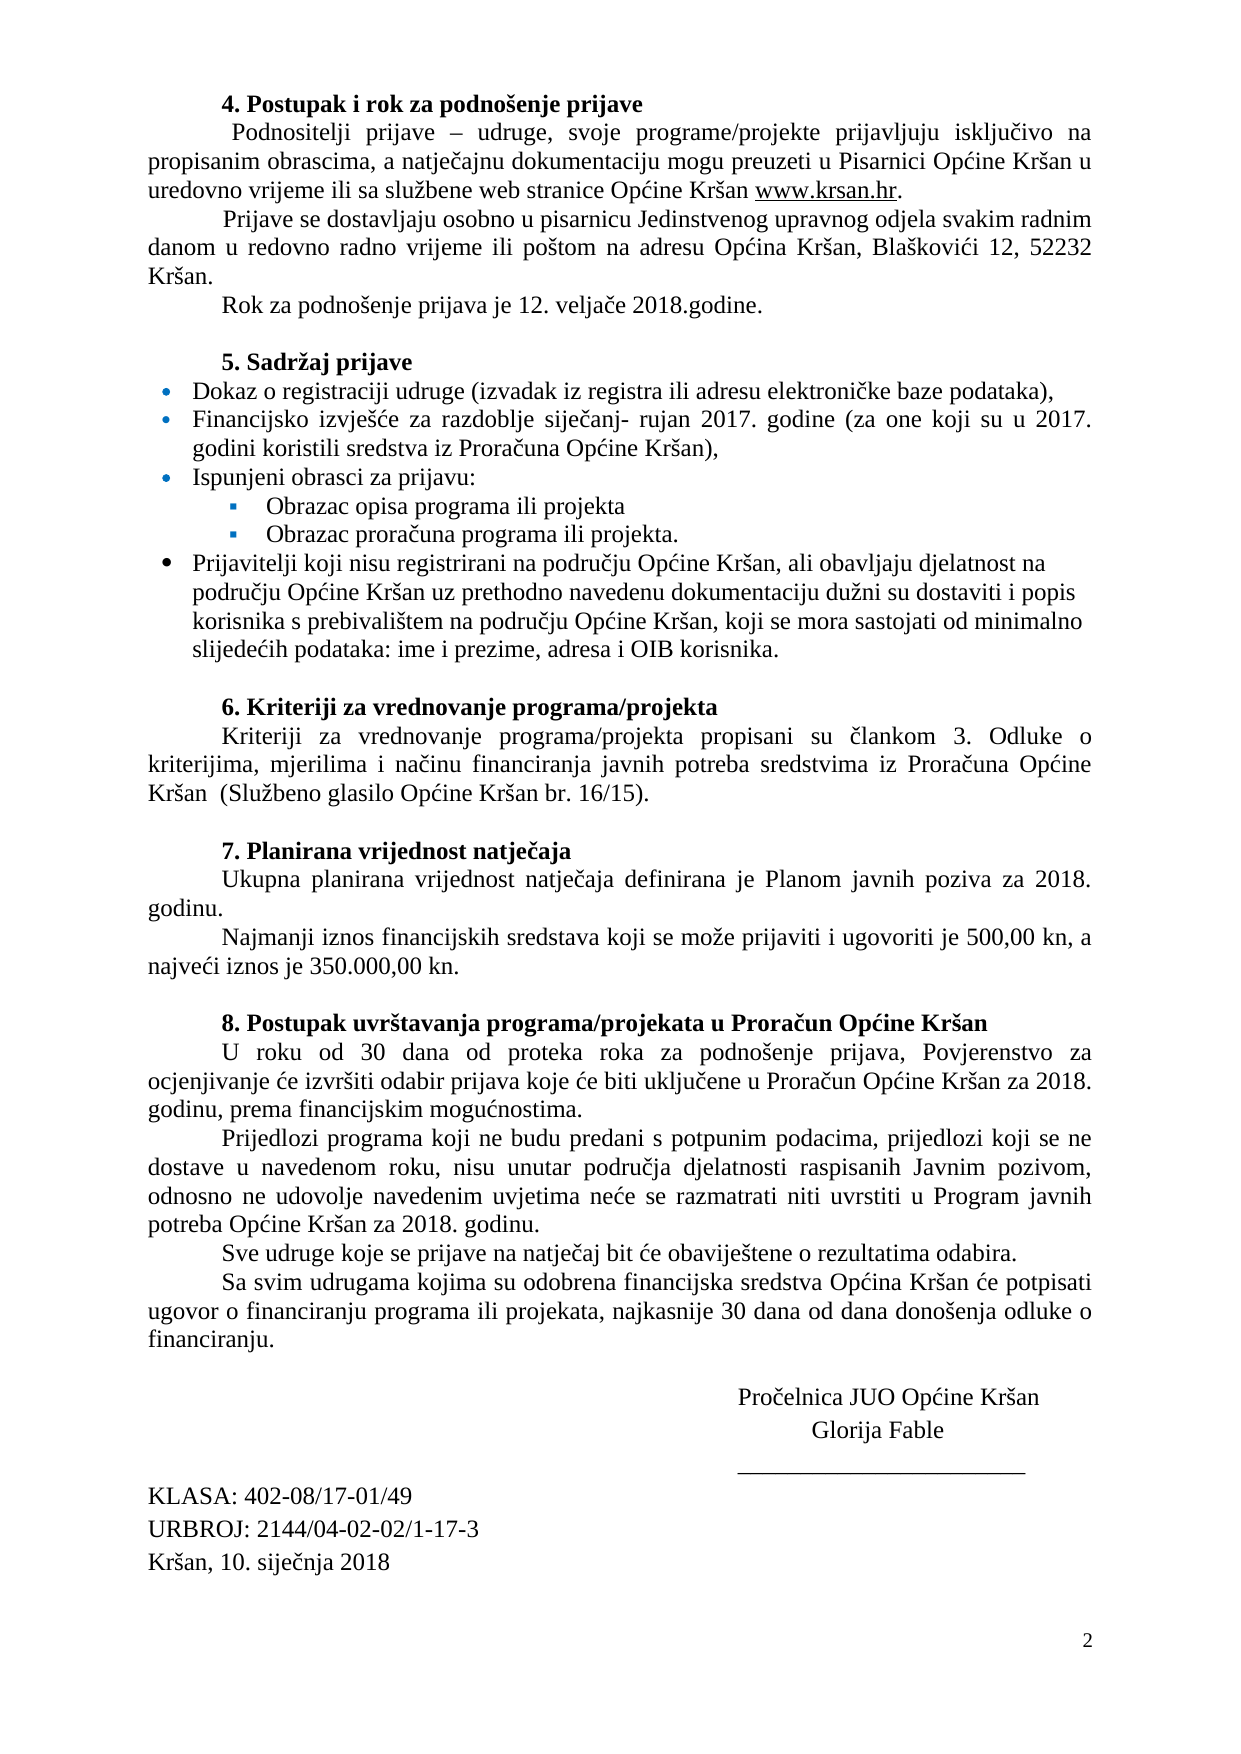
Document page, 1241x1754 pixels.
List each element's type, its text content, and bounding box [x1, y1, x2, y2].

text KLASA: 402-08/17-01/49 [148, 1481, 1093, 1510]
text Rok za podnošenje prijava je 12. veljače 2018.godine. [148, 290, 1093, 319]
list Ispunjeni obrasci za prijavu: [162, 462, 1093, 491]
text Pročelnica JUO Općine Kršan [148, 1382, 1093, 1411]
text Sa svim udrugama kojima su odobrena financijska sredstva Općina Kršan će potpisati ugovor o financiranju programa ili projekata, najkasnije 30 dana od dana donošenja odluke o financiranju. [148, 1267, 1093, 1353]
text 4. Postupak i rok za podnošenje prijave [148, 89, 1093, 117]
text _______________________ [148, 1448, 1093, 1477]
list Dokaz o registraciji udruge (izvadak iz registra ili adresu elektroničke baze podataka), [162, 376, 1093, 404]
list Financijsko izvješće za razdoblje siječanj- rujan 2017. godine (za one koji su u 2017. godini koristili sredstva iz Proračuna Općine Kršan), [162, 404, 1093, 462]
list Obrazac proračuna programa ili projekta. [228, 519, 1093, 548]
text Prijave se dostavljaju osobno u pisarnicu Jedinstvenog upravnog odjela svakim radnim danom u redovno radno vrijeme ili poštom na adresu Općina Kršan, Blaškovići 12, 52232 Kršan. [148, 204, 1093, 290]
list Obrazac opisa programa ili projekta [228, 491, 1093, 519]
text Prijedlozi programa koji ne budu predani s potpunim podacima, prijedlozi koji se ne dostave u navedenom roku, nisu unutar područja djelatnosti raspisanih Javnim pozivom, odnosno ne udovolje navedenim uvjetima neće se razmatrati niti uvrstiti u Program javnih potreba Općine Kršan za 2018. godinu. [148, 1123, 1093, 1238]
text 5. Sadržaj prijave [148, 347, 1093, 376]
text Podnositelji prijave – udruge, svoje programe/projekte prijavljuju isključivo na propisanim obrascima, a natječajnu dokumentaciju mogu preuzeti u Pisarnici Općine Kršan u uredovno vrijeme ili sa službene web stranice Općine Kršan www.krsan.hr. [148, 117, 1093, 204]
text Ukupna planirana vrijednost natječaja definirana je Planom javnih poziva za 2018. godinu. [148, 864, 1093, 922]
text Kriteriji za vrednovanje programa/projekta propisani su člankom 3. Odluke o kriterijima, mjerilima i načinu financiranja javnih potreba sredstvima iz Proračuna Općine Kršan (Službeno glasilo Općine Kršan br. 16/15). [148, 721, 1093, 807]
text URBROJ: 2144/04-02-02/1-17-3 [148, 1514, 1093, 1543]
text Najmanji iznos financijskih sredstava koji se može prijaviti i ugovoriti je 500,00 kn, a najveći iznos je 350.000,00 kn. [148, 922, 1093, 979]
text U roku od 30 dana od proteka roka za podnošenje prijava, Povjerenstvo za ocjenjivanje će izvršiti odabir prijava koje će biti uključene u Proračun Općine Kršan za 2018. godinu, prema financijskim mogućnostima. [148, 1037, 1093, 1123]
text Sve udruge koje se prijave na natječaj bit će obaviještene o rezultatima odabira. [148, 1238, 1093, 1267]
text Kršan, 10. siječnja 2018 [148, 1547, 1093, 1576]
text Glorija Fable [148, 1415, 1093, 1444]
text 6. Kriteriji za vrednovanje programa/projekta [148, 692, 1093, 721]
list Prijavitelji koji nisu registrirani na području Općine Kršan, ali obavljaju djelatnost na području Općine Kršan uz prethodno navedenu dokumentaciju dužni su dostaviti i popis korisnika s prebivalištem na području Općine Kršan, koji se mora sastojati od minimalno slijedećih podataka: ime i prezime, adresa i OIB korisnika. [162, 548, 1093, 663]
text 7. Planirana vrijednost natječaja [148, 836, 1093, 864]
text 8. Postupak uvrštavanja programa/projekata u Proračun Općine Kršan [148, 1008, 1093, 1037]
